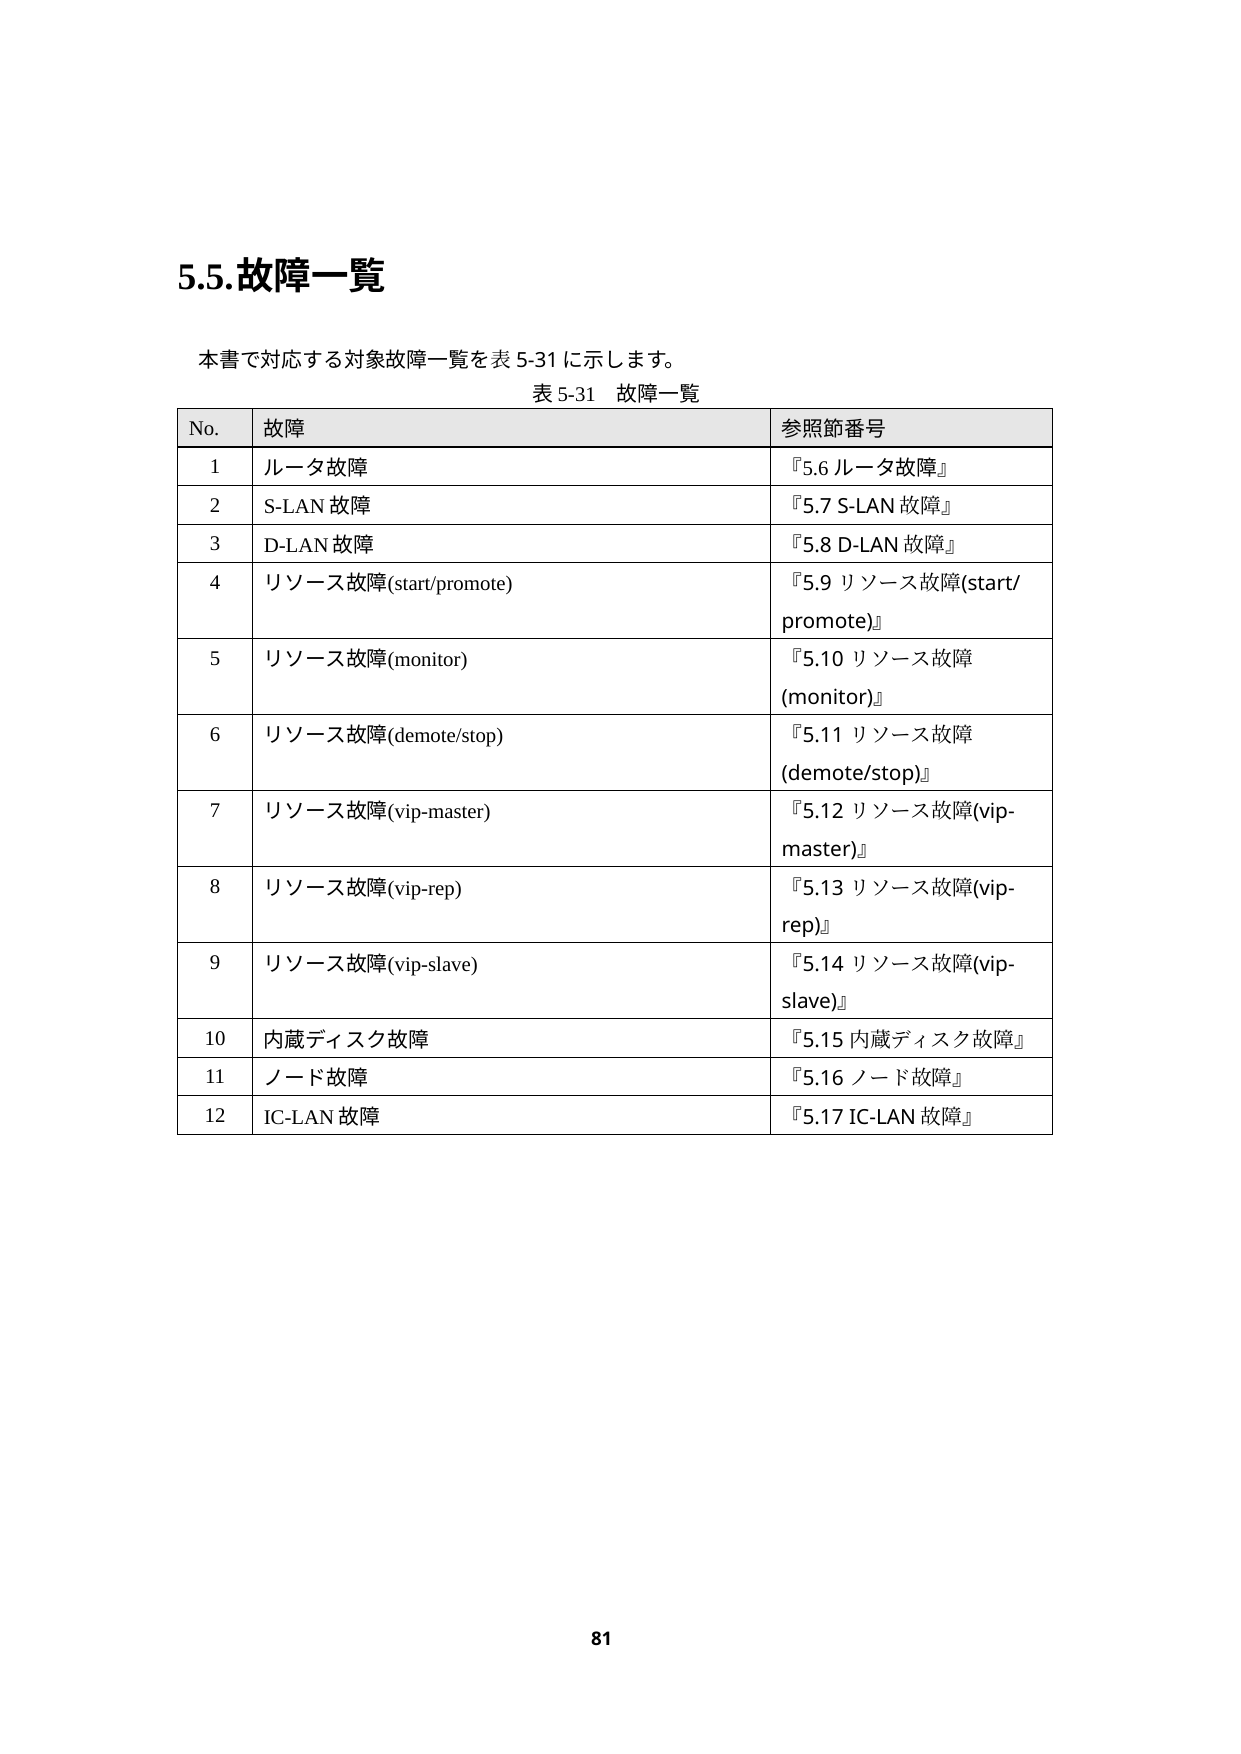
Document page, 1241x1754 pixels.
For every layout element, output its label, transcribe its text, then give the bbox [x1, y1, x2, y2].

table_cell 内蔵ディスク故障 [253, 1019, 770, 1057]
text 表 5-8 故障一覧 [177, 378, 1054, 408]
table_cell 8 [178, 867, 252, 942]
table_cell リソース故障(vip-master) [253, 791, 770, 866]
table_cell 『5.9 リソース故障(start/promote)』 [771, 563, 1052, 638]
table_header 参照節番号 [771, 409, 1052, 446]
table_cell 12 [178, 1096, 252, 1134]
table_cell 『5.11 リソース故障(demote/stop)』 [771, 715, 1052, 790]
table_cell 3 [178, 525, 252, 562]
table_cell 『5.14 リソース故障(vip-slave)』 [771, 943, 1052, 1018]
table_cell 『5.8 D-LAN故障』 [771, 525, 1052, 562]
table_cell S-LAN故障 [253, 486, 770, 523]
table_cell 『5.6 ルータ故障』 [771, 448, 1052, 485]
table_cell 2 [178, 486, 252, 523]
table_cell 『5.15 内蔵ディスク故障』 [771, 1019, 1052, 1057]
table_cell 『5.16 ノード故障』 [771, 1058, 1052, 1095]
table_cell 7 [178, 791, 252, 866]
table_cell 1 [178, 448, 252, 485]
table_cell 4 [178, 563, 252, 638]
table_cell リソース故障(vip-slave) [253, 943, 770, 1018]
table_header 故障 [253, 409, 770, 446]
table_header No. [178, 409, 252, 446]
table_cell ノード故障 [253, 1058, 770, 1095]
table_cell ルータ故障 [253, 448, 770, 485]
table_cell リソース故障(start/promote) [253, 563, 770, 638]
table_cell 6 [178, 715, 252, 790]
table_cell 9 [178, 943, 252, 1018]
table_cell リソース故障(demote/stop) [253, 715, 770, 790]
table_cell リソース故障(monitor) [253, 639, 770, 714]
table_cell 11 [178, 1058, 252, 1095]
subtitle 故障一覧 [177, 236, 1063, 311]
table_cell IC-LAN故障 [253, 1096, 770, 1134]
table_cell 『5.12 リソース故障(vip-master)』 [771, 791, 1052, 866]
table_cell 5 [178, 639, 252, 714]
text 本書で対応する対象故障一覧を表 5-8に示します。 [177, 340, 1054, 378]
table_cell 『5.17 IC-LAN故障』 [771, 1096, 1052, 1134]
table_cell D-LAN故障 [253, 525, 770, 562]
table_cell 『5.10 リソース故障(monitor)』 [771, 639, 1052, 714]
table_cell リソース故障(vip-rep) [253, 867, 770, 942]
table_cell 10 [178, 1019, 252, 1057]
table_cell 『5.7 S-LAN故障』 [771, 486, 1052, 523]
table_cell 『5.13 リソース故障(vip-rep)』 [771, 867, 1052, 942]
